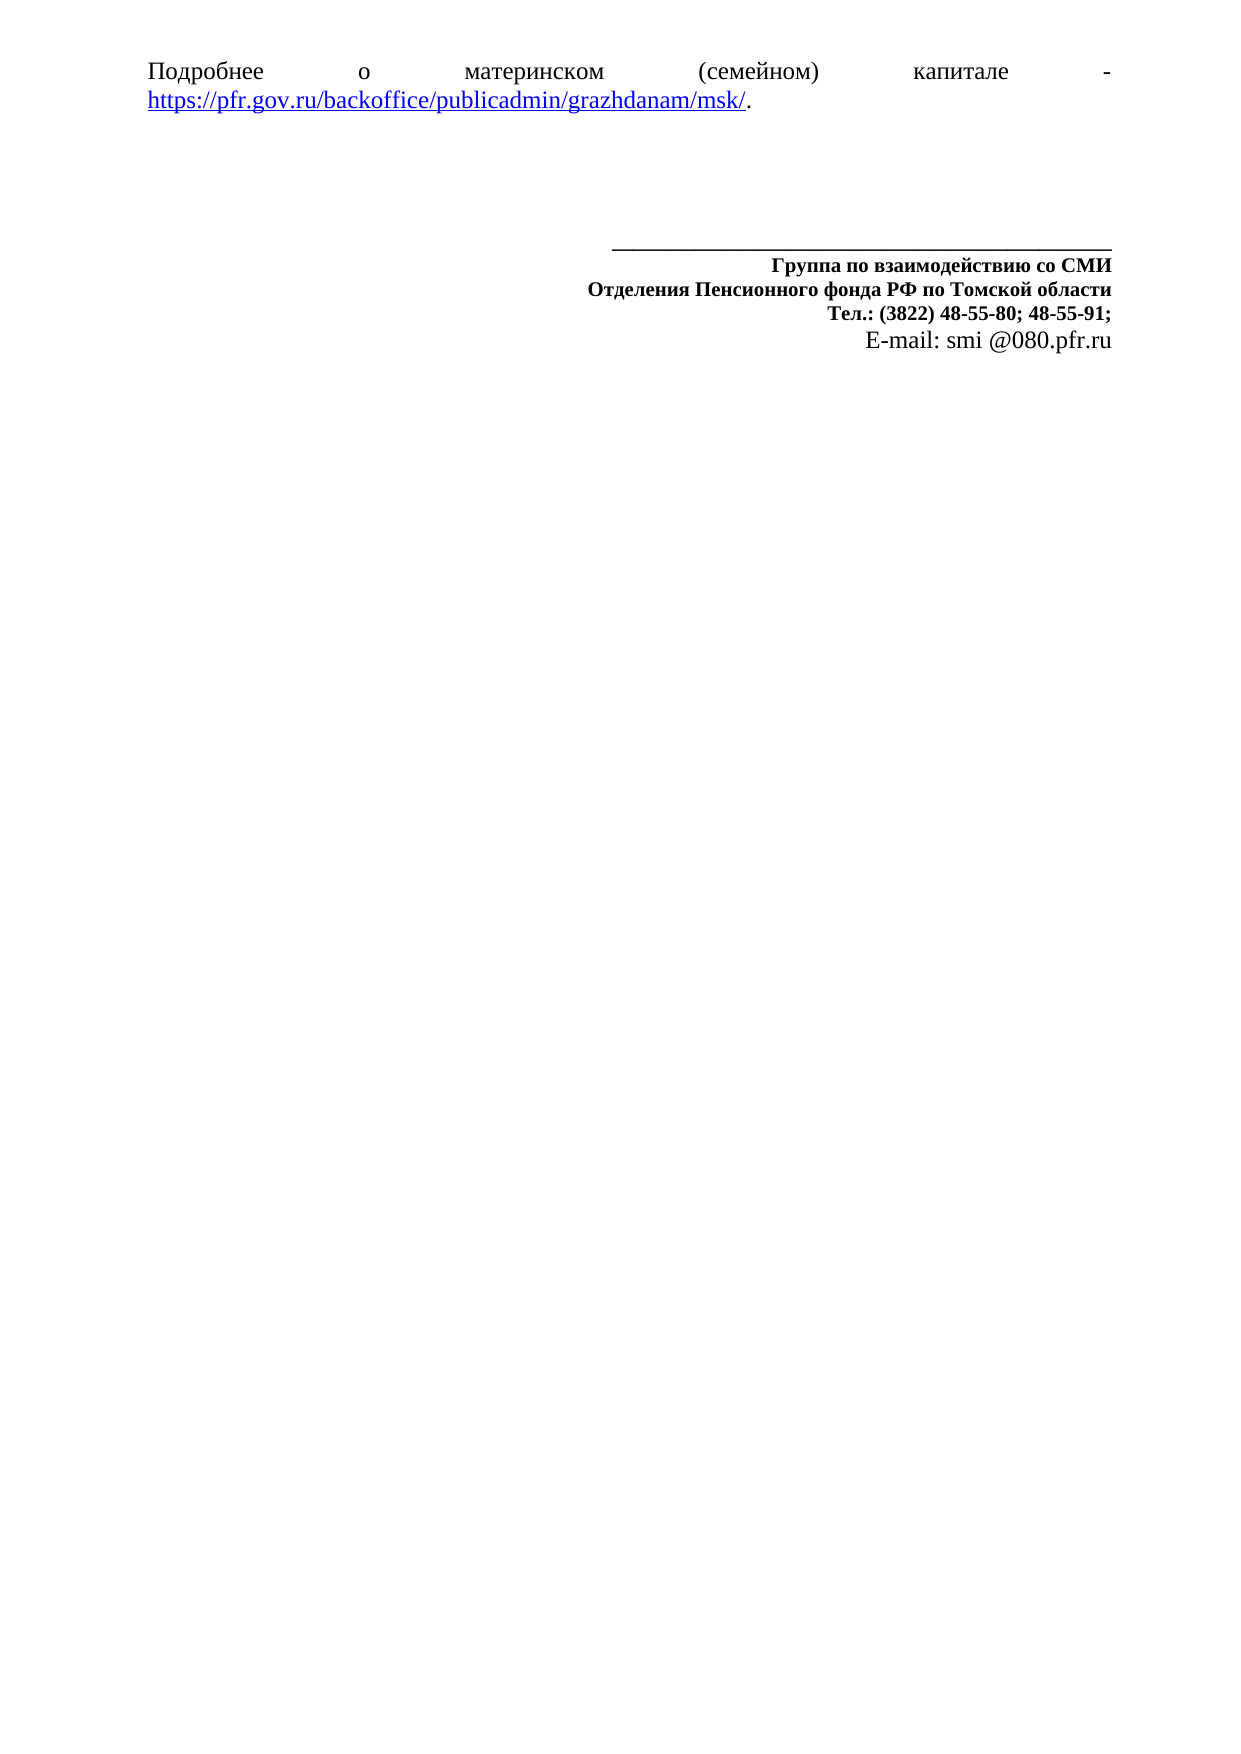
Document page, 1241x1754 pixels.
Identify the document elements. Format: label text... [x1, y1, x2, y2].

text E-mail: smi @080.pfr.ru [147, 325, 1112, 354]
text Тел.: (3822) 48-55-80; 48-55-91; [203, 301, 1112, 325]
text Группа по взаимодействию со СМИ [203, 253, 1112, 277]
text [147, 56, 1112, 114]
text ________________________________________________ [147, 229, 1112, 253]
text Отделения Пенсионного фонда РФ по Томской области [203, 277, 1112, 301]
